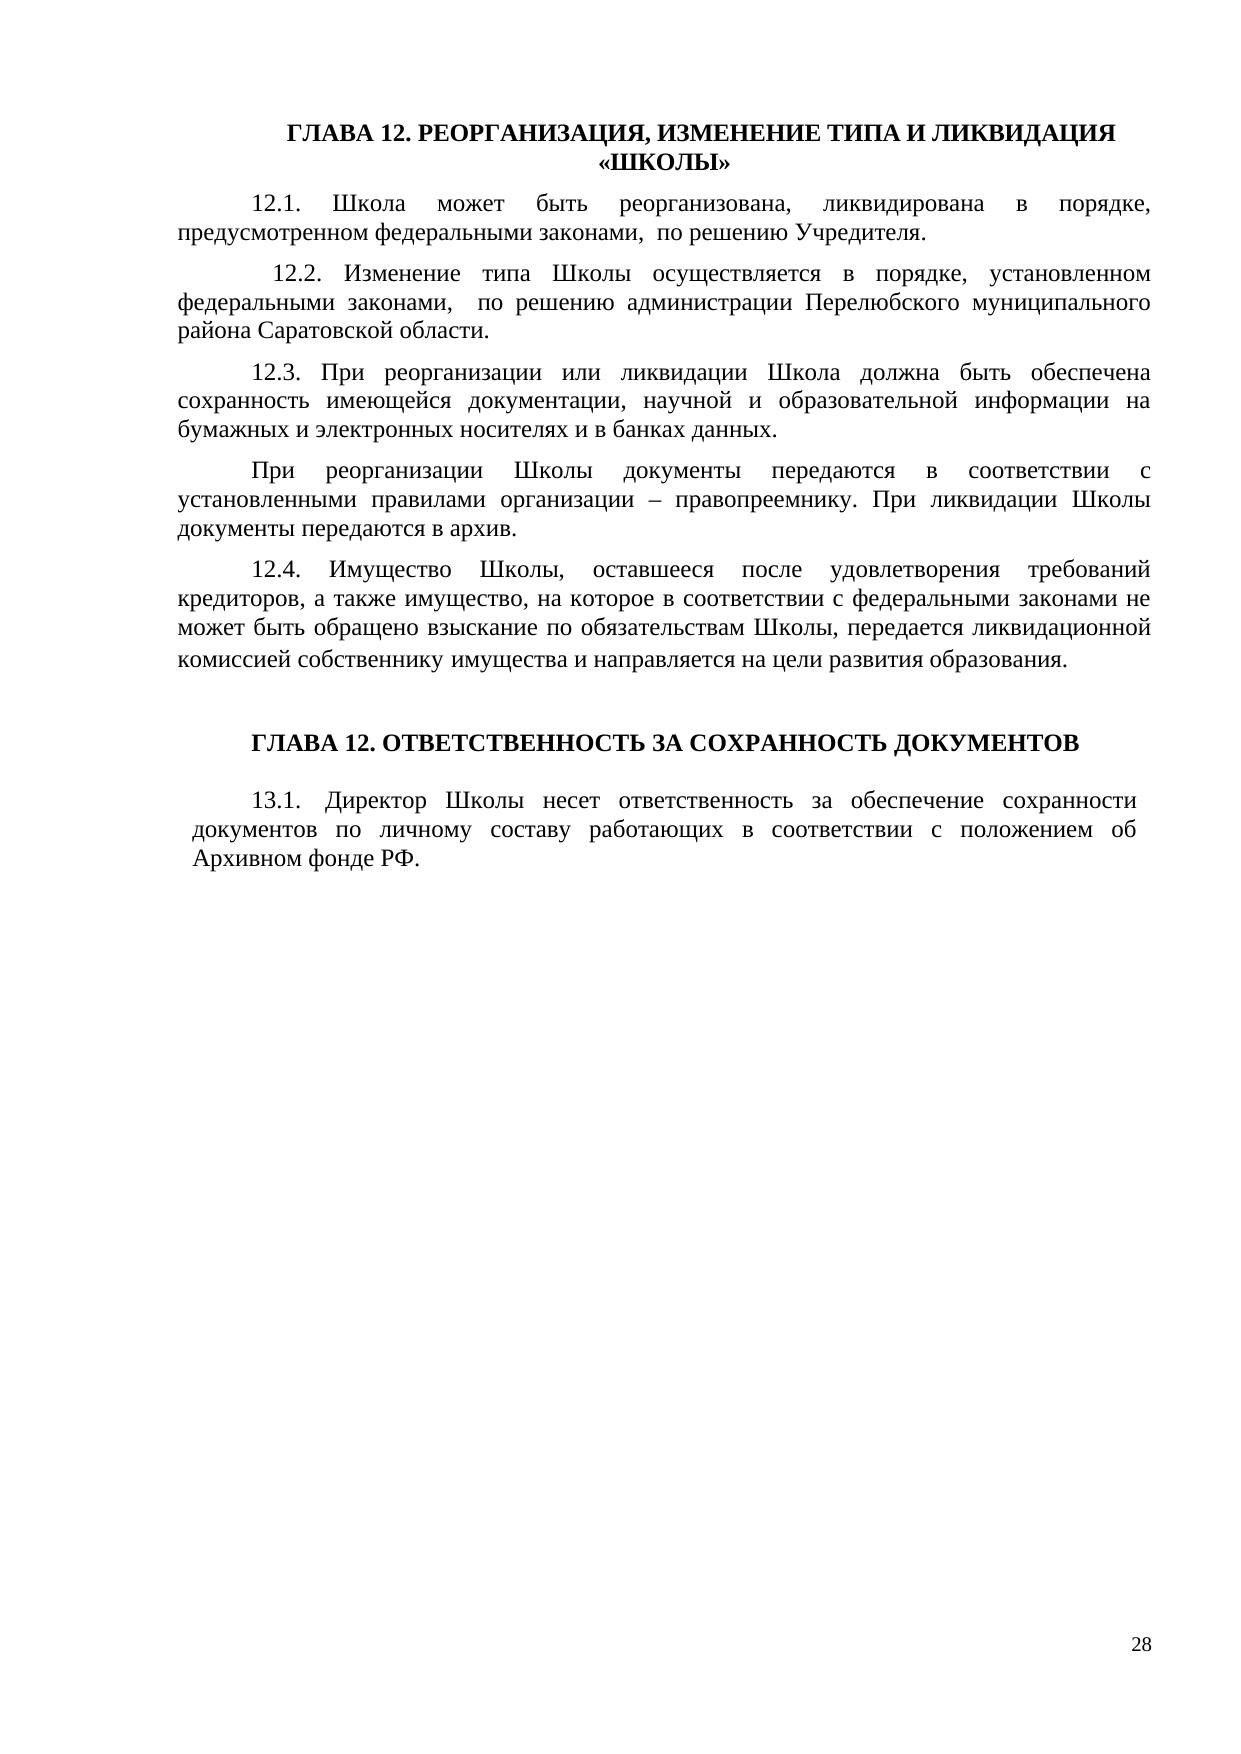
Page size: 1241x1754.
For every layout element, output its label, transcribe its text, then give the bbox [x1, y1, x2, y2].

text ГЛАВА 12. РЕОРГАНИЗАЦИЯ, ИЗМЕНЕНИЕ ТИПА И ЛИКВИДАЦИЯ «ШКОЛЫ» [177, 118, 1152, 176]
text 12.4. Имущество Школы, оставшееся после удовлетворения требований кредиторов, а также имущество, на которое в соответствии с федеральными законами не может быть обращено взыскание по обязательствам Школы, передается ликвидационной комиссией собственнику имущества и направляется на цели развития образования. [177, 554, 1152, 674]
list Директор Школы несет ответственность за обеспечение сохранности документов по личному составу работающих в соответствии с положением об Архивном фонде РФ. [192, 785, 1137, 872]
text 12.1. Школа может быть реорганизована, ликвидирована в порядке, предусмотренном федеральными законами, по решению Учредителя. [177, 188, 1152, 246]
text 12.2. Изменение типа Школы осуществляется в порядке, установленном федеральными законами, по решению администрации Перелюбского муниципального района Саратовской области. [177, 258, 1152, 344]
text При реорганизации Школы документы передаются в соответствии с установленными правилами организации – правопреемнику. При ликвидации Школы документы передаются в архив. [177, 456, 1152, 542]
text 12.3. При реорганизации или ликвидации Школа должна быть обеспечена сохранность имеющейся документации, научной и образовательной информации на бумажных и электронных носителях и в банках данных. [177, 357, 1152, 443]
text ГЛАВА 12. ОТВЕТСТВЕННОСТЬ ЗА СОХРАННОСТЬ ДОКУМЕНТОВ [177, 728, 1137, 757]
